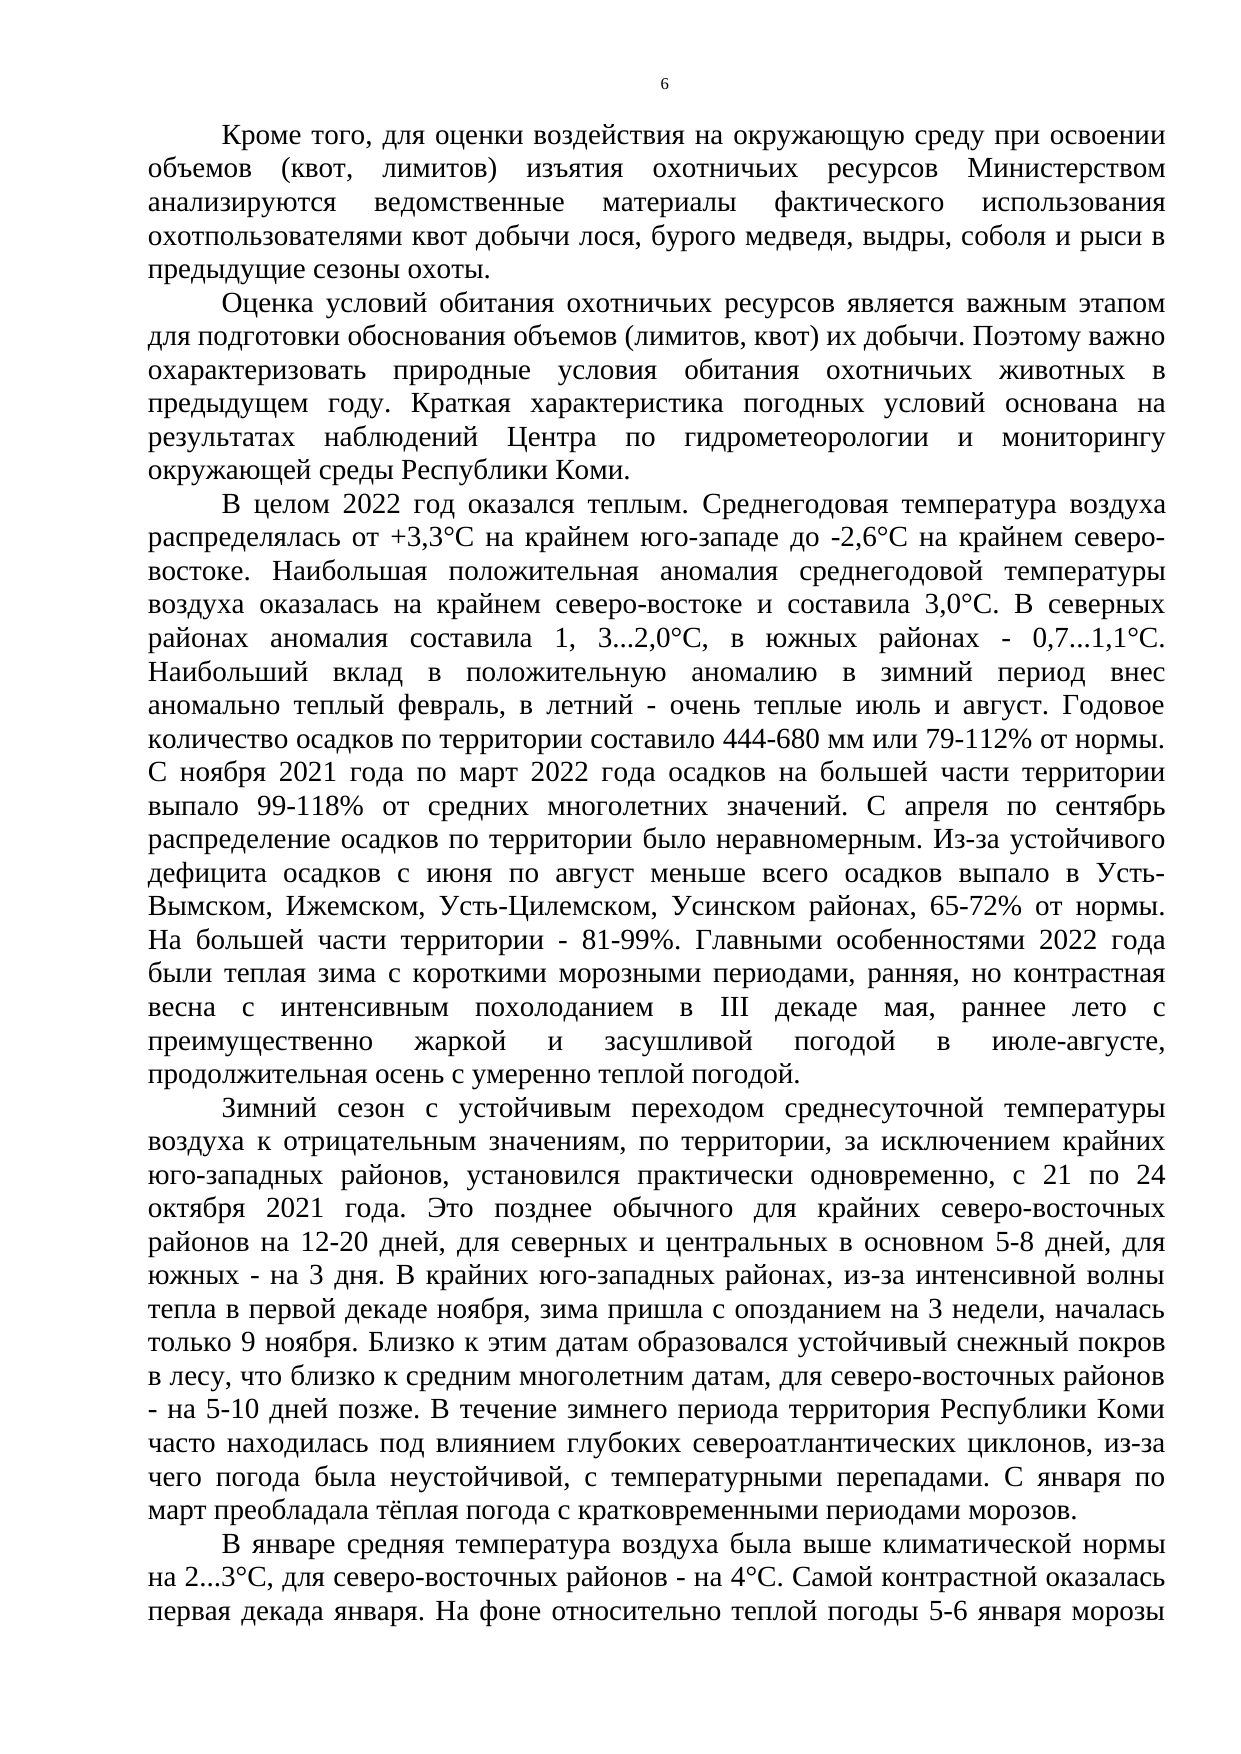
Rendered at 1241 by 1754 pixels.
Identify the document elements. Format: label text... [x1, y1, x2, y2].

text В целом 2022 год оказался теплым. Среднегодовая температура воздуха распределялась от +3,3°С на крайнем юго-западе до -2,6°С на крайнем северо-востоке. Наибольшая положительная аномалия среднегодовой температуры воздуха оказалась на крайнем северо-востоке и составила 3,0°С. В северных районах аномалия составила 1, 3...2,0°С, в южных районах - 0,7...1,1°С. Наибольший вклад в положительную аномалию в зимний период внес аномально теплый февраль, в летний - очень теплые июль и август. Годовое количество осадков по территории составило 444-680 мм или 79-112% от нормы. С ноября 2021 года по март 2022 года осадков на большей части территории выпало 99-118% от средних многолетних значений. С апреля по сентябрь распределение осадков по территории было неравномерным. Из-за устойчивого дефицита осадков с июня по август меньше всего осадков выпало в Усть-Вымском, Ижемском, Усть-Цилемском, Усинском районах, 65-72% от нормы. На большей части территории - 81-99%. Главными особенностями 2022 года были теплая зима с короткими морозными периодами, ранняя, но контрастная весна с интенсивным похолоданием в III декаде мая, раннее лето с преимущественно жаркой и засушливой погодой в июле-августе, продолжительная осень с умеренно теплой погодой. [148, 486, 1166, 1090]
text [148, 1526, 1166, 1626]
text Оценка условий обитания охотничьих ресурсов является важным этапом для подготовки обоснования объемов (лимитов, квот) их добычи. Поэтому важно охарактеризовать природные условия обитания охотничьих животных в предыдущем году. Краткая характеристика погодных условий основана на результатах наблюдений Центра по гидрометеорологии и мониторингу окружающей среды Республики Коми. [148, 285, 1166, 486]
text Кроме того, для оценки воздействия на окружающую среду при освоении объемов (квот, лимитов) изъятия охотничьих ресурсов Министерством анализируются ведомственные материалы фактического использования охотпользователями квот добычи лося, бурого медведя, выдры, соболя и рыси в предыдущие сезоны охоты. [148, 117, 1166, 285]
text Зимний сезон с устойчивым переходом среднесуточной температуры воздуха к отрицательным значениям, по территории, за исключением крайних юго-западных районов, установился практически одновременно, с 21 по 24 октября 2021 года. Это позднее обычного для крайних северо-восточных районов на 12-20 дней, для северных и центральных в основном 5-8 дней, для южных - на 3 дня. В крайних юго-западных районах, из-за интенсивной волны тепла в первой декаде ноября, зима пришла с опозданием на 3 недели, началась только 9 ноября. Близко к этим датам образовался устойчивый снежный покров в лесу, что близко к средним многолетним датам, для северо-восточных районов - на 5-10 дней позже. В течение зимнего периода территория Республики Коми часто находилась под влиянием глубоких североатлантических циклонов, из-за чего погода была неустойчивой, с температурными перепадами. С января по март преобладала тёплая погода с кратковременными периодами морозов. [148, 1090, 1166, 1526]
